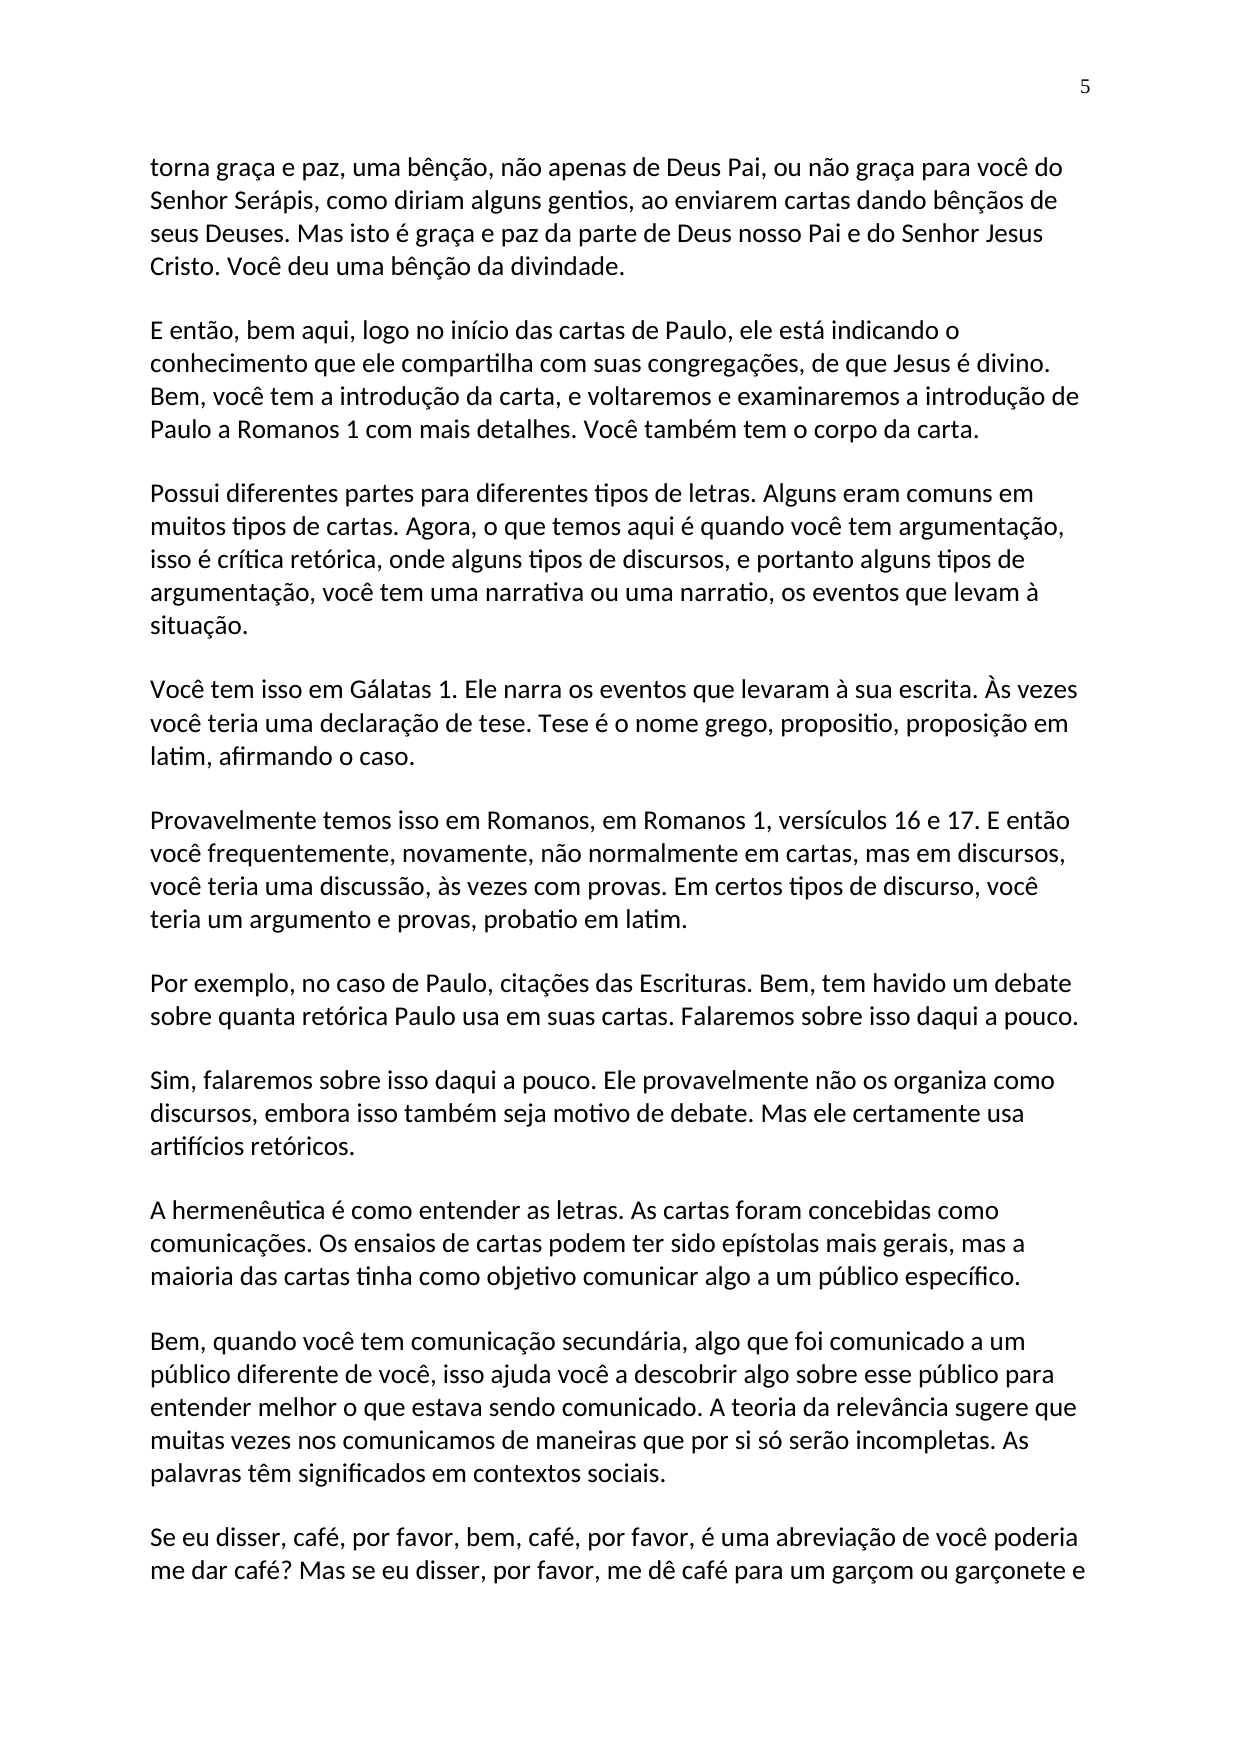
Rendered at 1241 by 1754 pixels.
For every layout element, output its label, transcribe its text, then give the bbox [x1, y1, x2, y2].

text Provavelmente temos isso em Romanos, em Romanos 1, versículos 16 e 17. E então você frequentemente, novamente, não normalmente em cartas, mas em discursos, você teria uma discussão, às vezes com provas. Em certos tipos de discurso, você teria um argumento e provas, probatio em latim. [150, 803, 1090, 935]
text E então, bem aqui, logo no início das cartas de Paulo, ele está indicando o conhecimento que ele compartilha com suas congregações, de que Jesus é divino. Bem, você tem a introdução da carta, e voltaremos e examinaremos a introdução de Paulo a Romanos 1 com mais detalhes. Você também tem o corpo da carta. [150, 313, 1090, 445]
text Sim, falaremos sobre isso daqui a pouco. Ele provavelmente não os organiza como discursos, embora isso também seja motivo de debate. Mas ele certamente usa artifícios retóricos. [150, 1063, 1090, 1162]
text Você tem isso em Gálatas 1. Ele narra os eventos que levaram à sua escrita. Às vezes você teria uma declaração de tese. Tese é o nome grego, propositio, proposição em latim, afirmando o caso. [150, 673, 1090, 772]
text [150, 150, 1090, 282]
text Possui diferentes partes para diferentes tipos de letras. Alguns eram comuns em muitos tipos de cartas. Agora, o que temos aqui é quando você tem argumentação, isso é crítica retórica, onde alguns tipos de discursos, e portanto alguns tipos de argumentação, você tem uma narrativa ou uma narratio, os eventos que levam à situação. [150, 476, 1090, 642]
text Bem, quando você tem comunicação secundária, algo que foi comunicado a um público diferente de você, isso ajuda você a descobrir algo sobre esse público para entender melhor o que estava sendo comunicado. A teoria da relevância sugere que muitas vezes nos comunicamos de maneiras que por si só serão incompletas. As palavras têm significados em contextos sociais. [150, 1324, 1090, 1489]
text Por exemplo, no caso de Paulo, citações das Escrituras. Bem, tem havido um debate sobre quanta retórica Paulo usa em suas cartas. Falaremos sobre isso daqui a pouco. [150, 966, 1090, 1032]
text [150, 1520, 1090, 1586]
text A hermenêutica é como entender as letras. As cartas foram concebidas como comunicações. Os ensaios de cartas podem ter sido epístolas mais gerais, mas a maioria das cartas tinha como objetivo comunicar algo a um público específico. [150, 1193, 1090, 1293]
